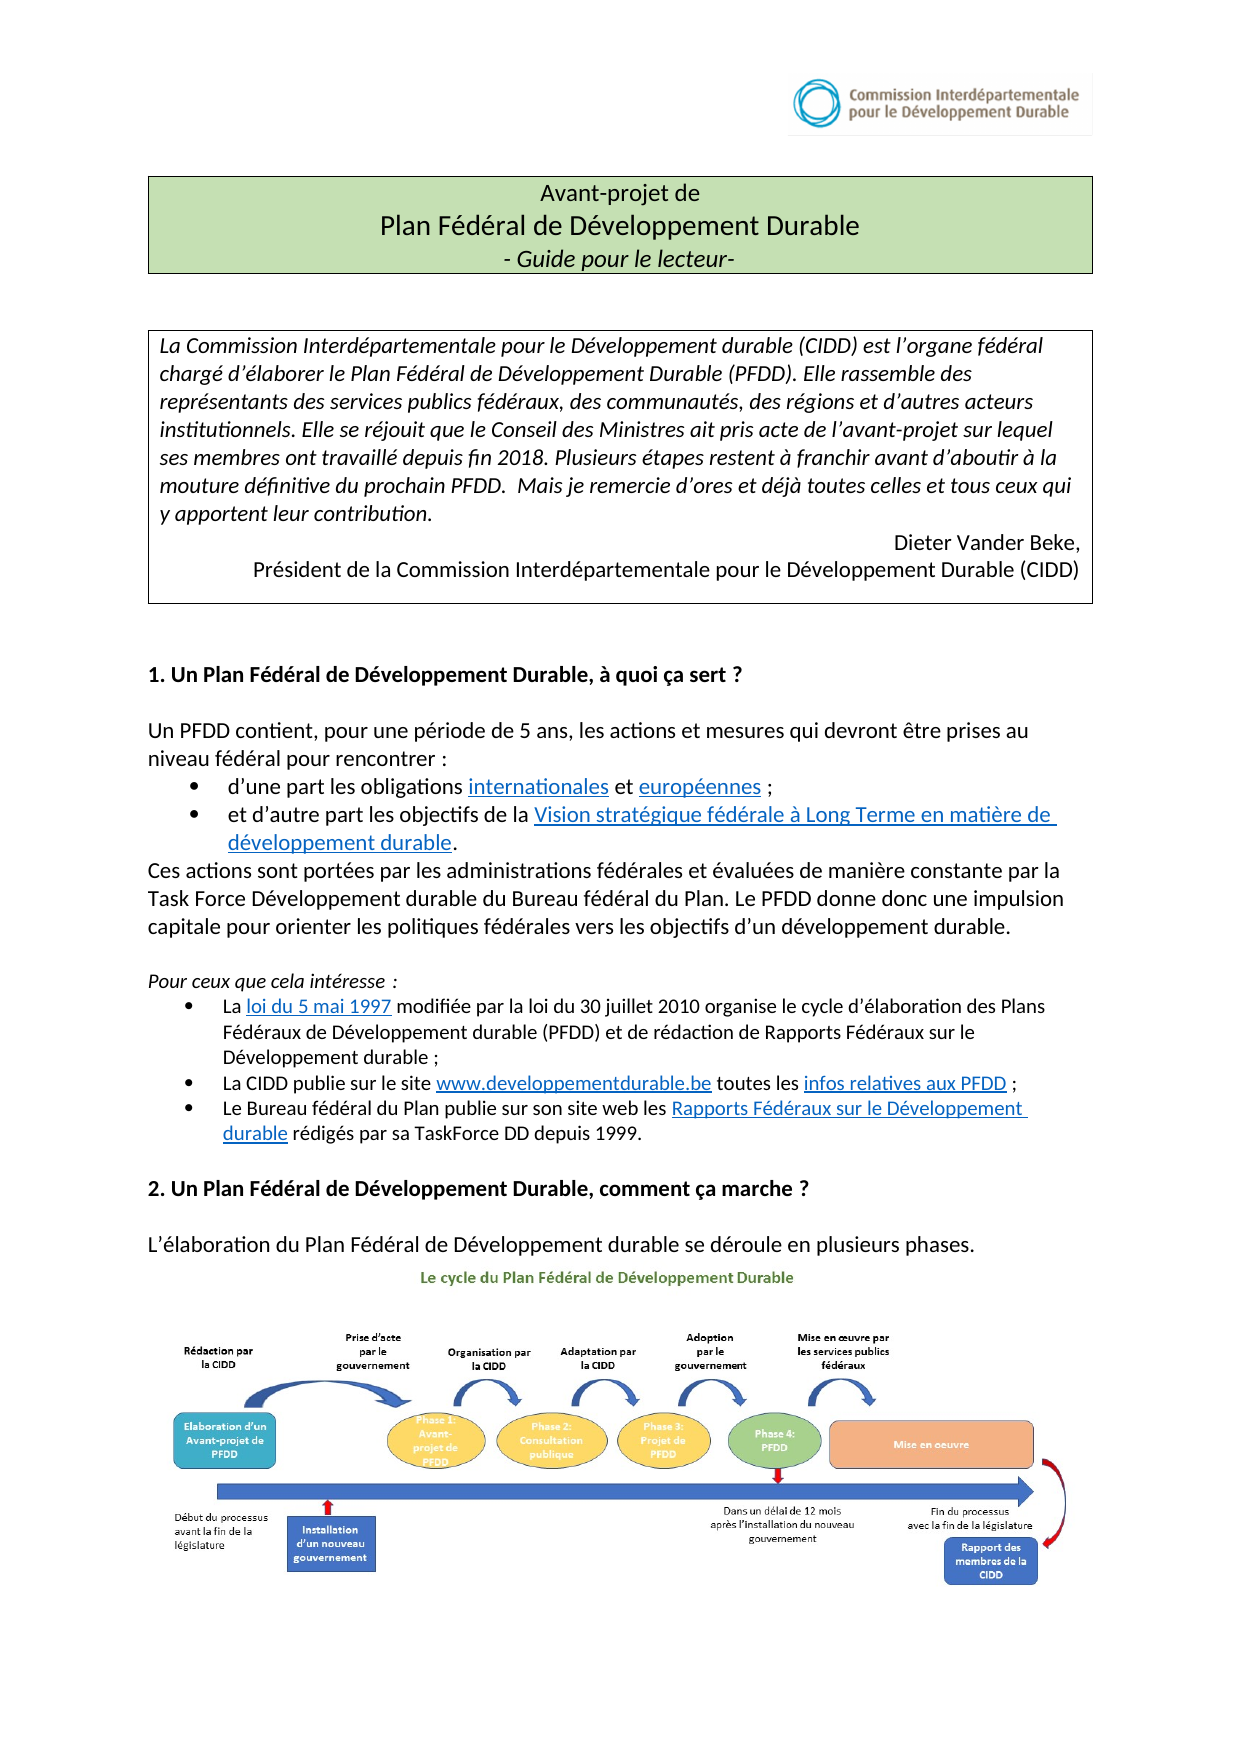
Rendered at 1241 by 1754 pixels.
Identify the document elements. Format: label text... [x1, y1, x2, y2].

text Pour ceux que cela intéresse : [148, 968, 1093, 993]
list La CIDD publie sur le site www.developpementdurable.be toutes les infos relatives aux PFDD ; [185, 1070, 1093, 1095]
text Ces actions sont portées par les administrations fédérales et évaluées de manière constante par la Task Force Développement durable du Bureau fédéral du Plan. Le PFDD donne donc une impulsion capitale pour orienter les politiques fédérales vers les objectifs d’un développement durable. [148, 856, 1093, 940]
table_header Avant-projet de Plan Fédéral de Développement Durable - Guide pour le lecteur- [149, 177, 1092, 273]
picture [155, 1258, 1085, 1592]
list d’une part les obligations internationales et européennes ; [190, 772, 1093, 800]
text 1. Un Plan Fédéral de Développement Durable, à quoi ça sert ? [148, 660, 1093, 688]
text Un PFDD contient, pour une période de 5 ans, les actions et mesures qui devront être prises au niveau fédéral pour rencontrer : [148, 716, 1093, 772]
list et d’autre part les objectifs de la Vision stratégique fédérale à Long Terme en matière de développement durable. [190, 800, 1093, 856]
table_header La Commission Interdépartementale pour le Développement durable (CIDD) est l’organe fédéral chargé d’élaborer le Plan Fédéral de Développement Durable (PFDD). Elle rassemble des représentants des services publics fédéraux, des communautés, des régions et d’autres acteurs institutionnels. Elle se réjouit que le Conseil des Ministres ait pris acte de l’avant-projet sur lequel ses membres ont travaillé depuis fin 2018. Plusieurs étapes restent à franchir avant d’aboutir à la mouture définitive du prochain PFDD. Mais je remercie d’ores et déjà toutes celles et tous ceux qui y apportent leur contribution. Dieter Vander Beke, Président de la Commission Interdépartementale pour le Développement Durable (CIDD) [149, 331, 1092, 603]
text L’élaboration du Plan Fédéral de Développement durable se déroule en plusieurs phases. [148, 1230, 1093, 1258]
picture [787, 73, 1093, 137]
list La loi du 5 mai 1997 modifiée par la loi du 30 juillet 2010 organise le cycle d’élaboration des Plans Fédéraux de Développement durable (PFDD) et de rédaction de Rapports Fédéraux sur le Développement durable ; [185, 993, 1093, 1070]
list Le Bureau fédéral du Plan publie sur son site web les Rapports Fédéraux sur le Développement durable rédigés par sa TaskForce DD depuis 1999. [185, 1095, 1093, 1146]
text 2. Un Plan Fédéral de Développement Durable, comment ça marche ? [148, 1174, 1093, 1202]
